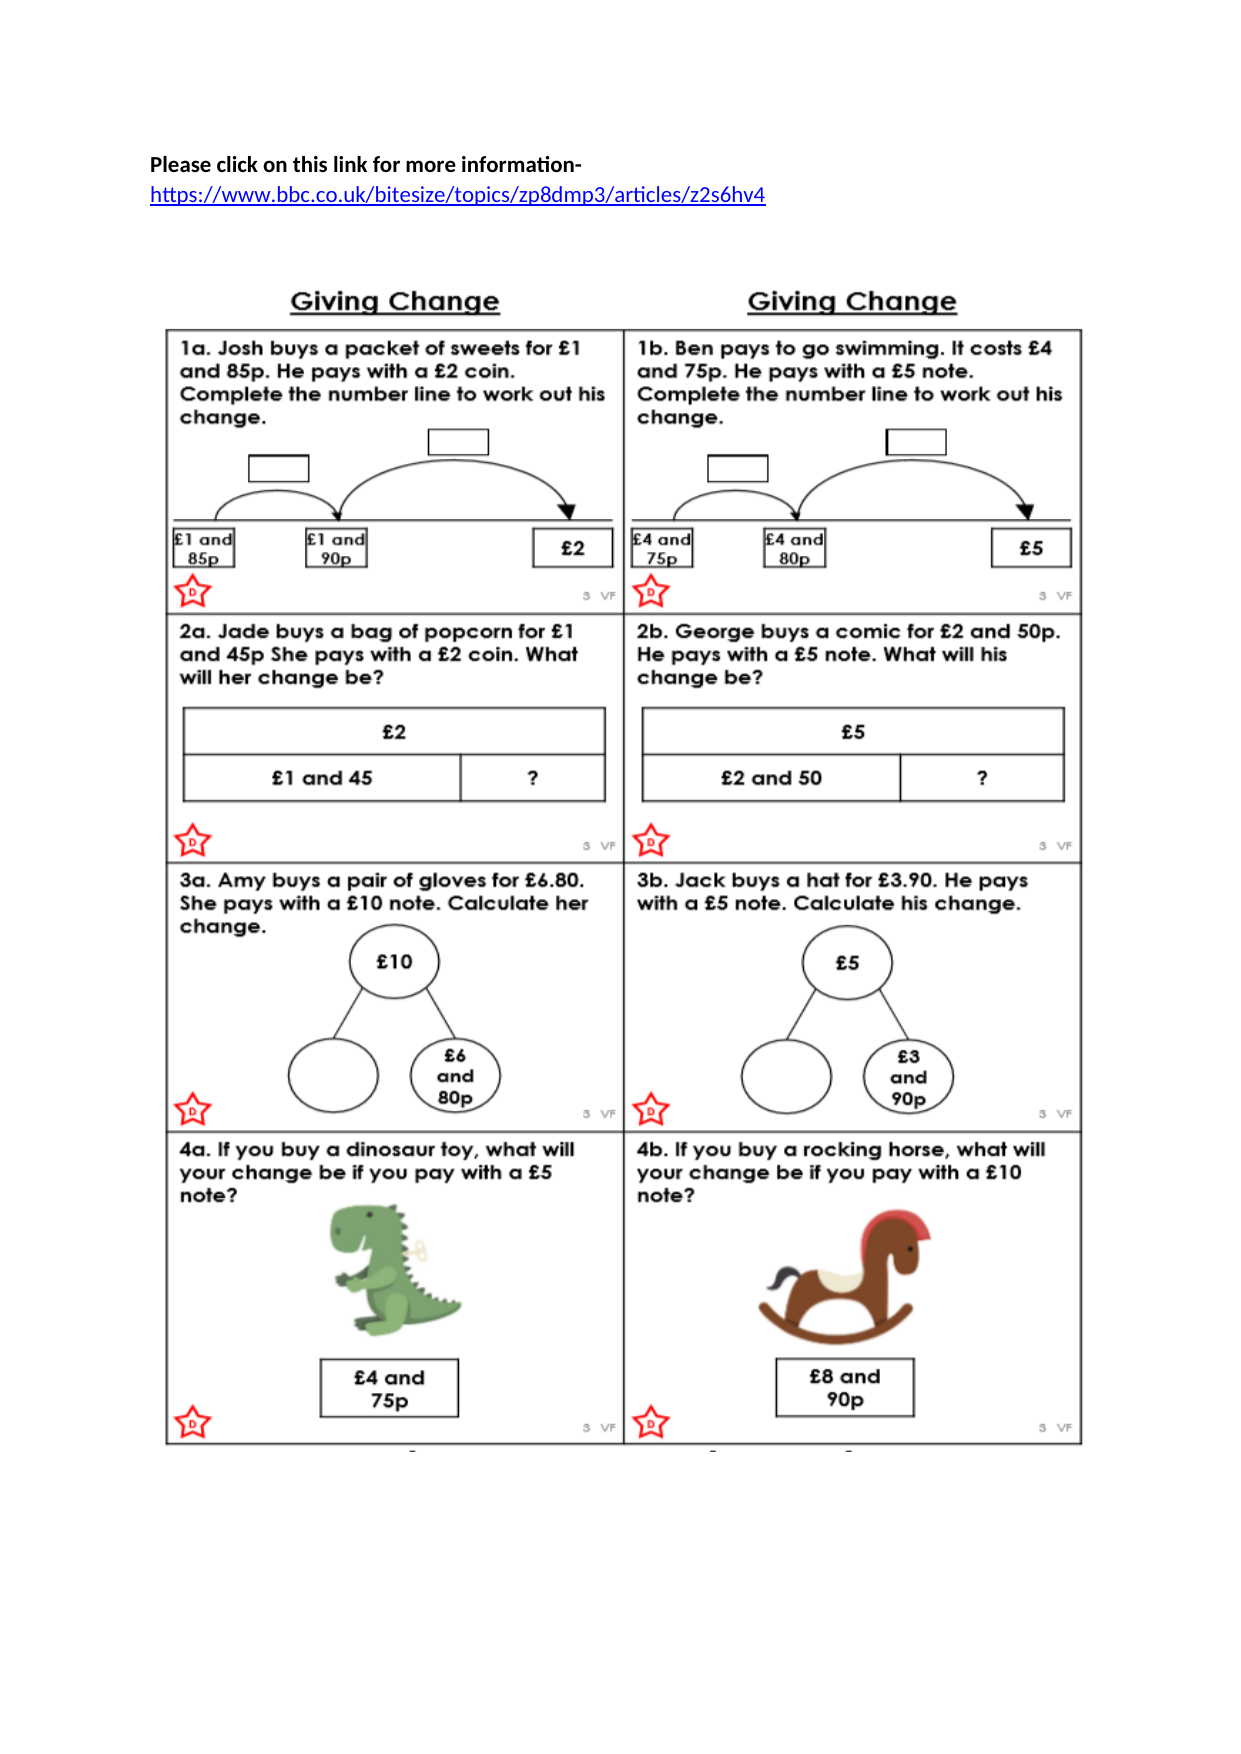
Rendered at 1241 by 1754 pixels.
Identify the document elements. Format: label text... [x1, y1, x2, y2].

text Please click on this link for more information- https://www.bbc.co.uk/bitesize/topics/zp8dmp3/articles/z2s6hv4 [150, 150, 1090, 208]
picture [150, 273, 1091, 1452]
